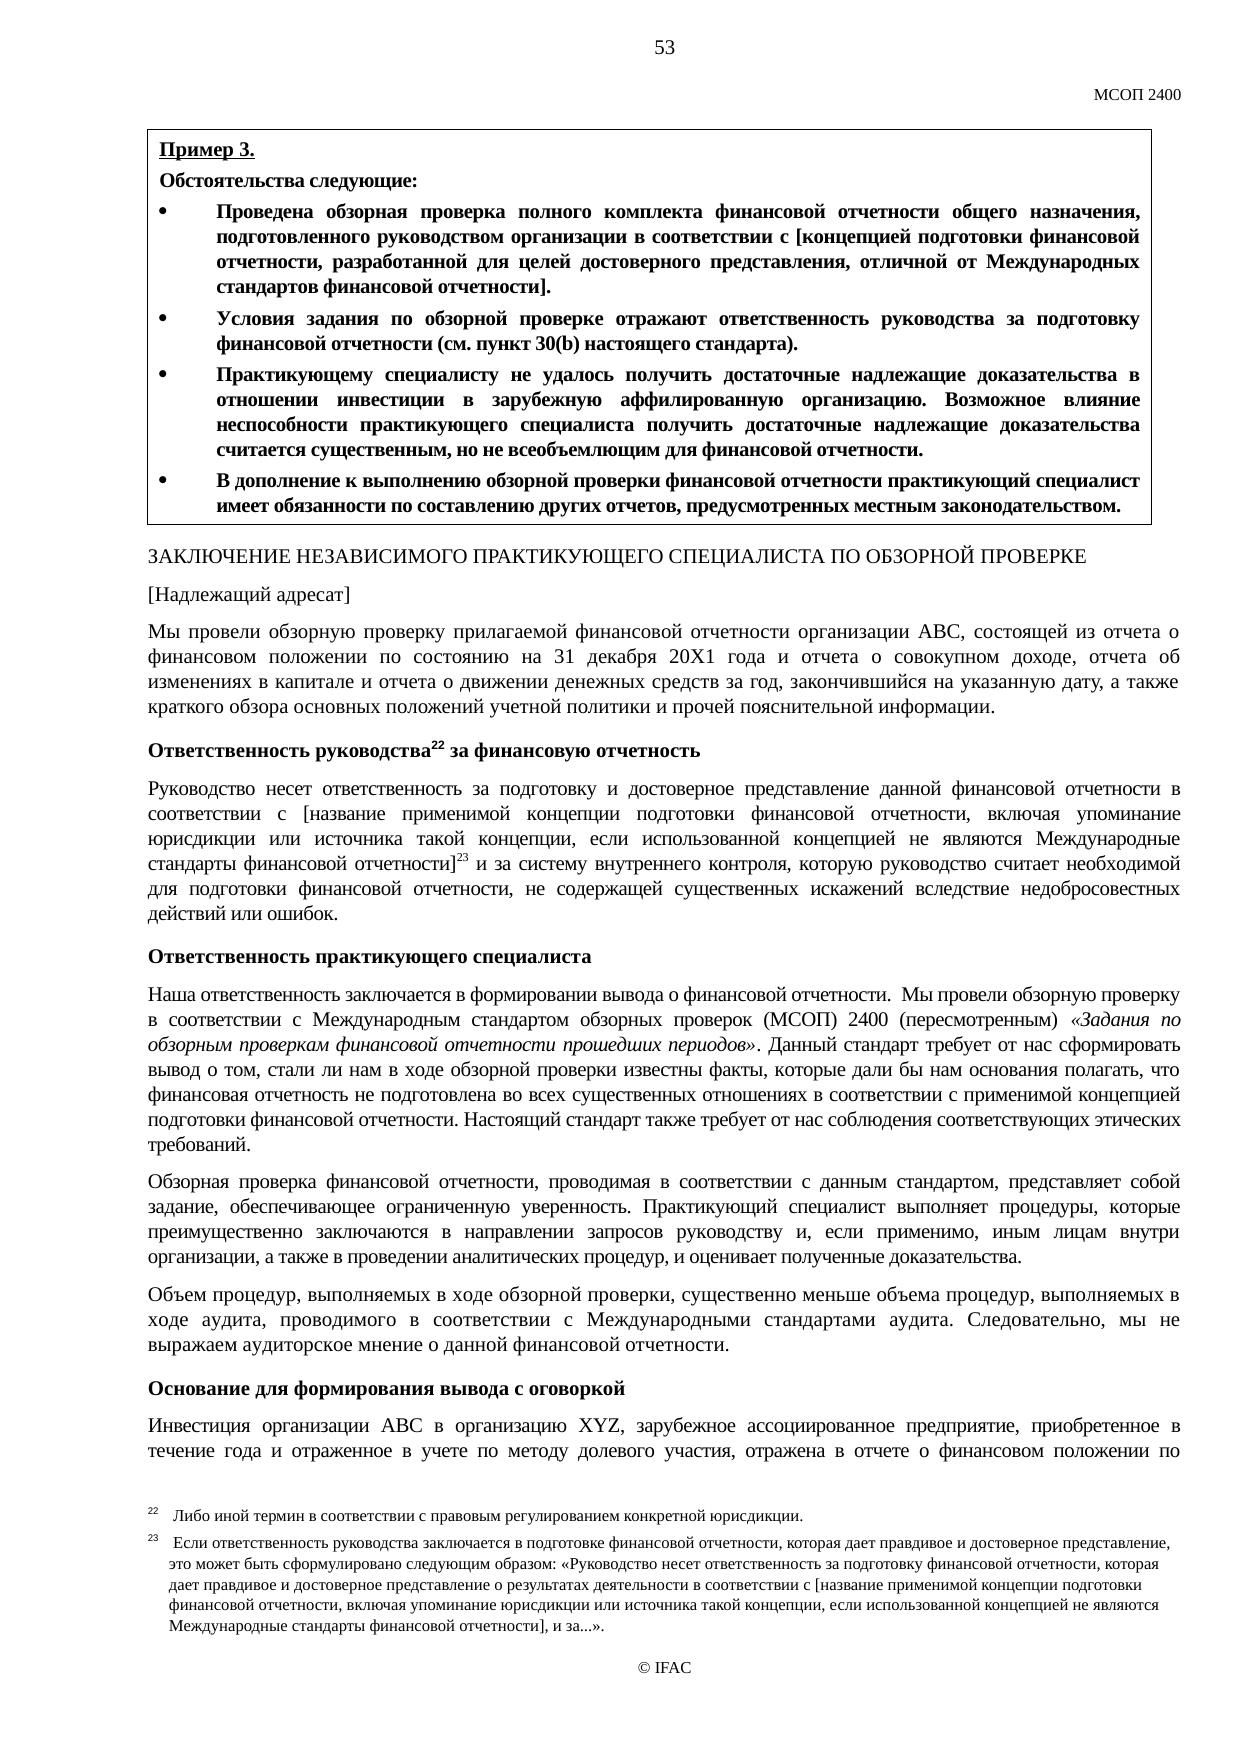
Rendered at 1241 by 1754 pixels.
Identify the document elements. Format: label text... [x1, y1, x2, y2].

subtitle Основание для формирования вывода с оговоркой [148, 1375, 1181, 1400]
text Объем процедур, выполняемых в ходе обзорной проверки, существенно меньше объема процедур, выполняемых в ходе аудита, проводимого в соответствии с Международными стандартами аудита. Следовательно, мы не выражаем аудиторское мнение о данной финансовой отчетности. [148, 1281, 1181, 1356]
text ЗАКЛЮЧЕНИЕ НЕЗАВИСИМОГО ПРАКТИКУЮЩЕГО СПЕЦИАЛИСТА ПО ОБЗОРНОЙ ПРОВЕРКЕ [148, 544, 1181, 569]
text Наша ответственность заключается в формировании вывода о финансовой отчетности. Мы провели обзорную проверку в соответствии с Международным стандартом обзорных проверок (МСОП) 2400 (пересмотренным) «Задания по обзорным проверкам финансовой отчетности прошедших периодов». Данный стандарт требует от нас сформировать вывод о том, стали ли нам в ходе обзорной проверки известны факты, которые дали бы нам основания полагать, что финансовая отчетность не подготовлена во всех существенных отношениях в соответствии с применимой концепцией подготовки финансовой отчетности. Настоящий стандарт также требует от нас соблюдения соответствующих этических требований. [148, 981, 1181, 1156]
subtitle Ответственность практикующего специалиста [148, 944, 1181, 969]
text [Надлежащий адресат] [148, 581, 1181, 606]
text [148, 1412, 1181, 1462]
text Мы провели обзорную проверку прилагаемой финансовой отчетности организации ABC, состоящей из отчета о финансовом положении по состоянию на 31 декабря 20X1 года и отчета о совокупном доходе, отчета об изменениях в капитале и отчета о движении денежных средств за год, закончившийся на указанную дату, а также краткого обзора основных положений учетной политики и прочей пояснительной информации. [148, 619, 1181, 719]
text Руководство несет ответственность за подготовку и достоверное представление данной финансовой отчетности в соответствии с [название применимой концепции подготовки финансовой отчетности, включая упоминание юрисдикции или источника такой концепции, если использованной концепцией не являются Международные стандарты финансовой отчетности] и за систему внутреннего контроля, которую руководство считает необходимой для подготовки финансовой отчетности, не содержащей существенных искажений вследствие недобросовестных действий или ошибок. [148, 775, 1181, 925]
table_header Пример 3. Обстоятельства следующие: Проведена обзорная проверка полного комплекта финансовой отчетности общего назначения, подготовленного руководством организации в соответствии с [концепцией подготовки финансовой отчетности, разработанной для целей достоверного представления, отличной от Международных стандартов финансовой отчетности]. Условия задания по обзорной проверке отражают ответственность руководства за подготовку финансовой отчетности (см. пункт 30(b) настоящего стандарта). Практикующему специалисту не удалось получить достаточные надлежащие доказательства в отношении инвестиции в зарубежную аффилированную организацию. Возможное влияние неспособности практикующего специалиста получить достаточные надлежащие доказательства считается существенным, но не всеобъемлющим для финансовой отчетности. В дополнение к выполнению обзорной проверки финансовой отчетности практикующий специалист имеет обязанности по составлению других отчетов, предусмотренных местным законодательством. [148, 130, 1151, 524]
subtitle Ответственность руководства за финансовую отчетность [148, 737, 1181, 762]
text Обзорная проверка финансовой отчетности, проводимая в соответствии с данным стандартом, представляет собой задание, обеспечивающее ограниченную уверенность. Практикующий специалист выполняет процедуры, которые преимущественно заключаются в направлении запросов руководству и, если применимо, иным лицам внутри организации, а также в проведении аналитических процедур, и оценивает полученные доказательства. [148, 1169, 1181, 1269]
